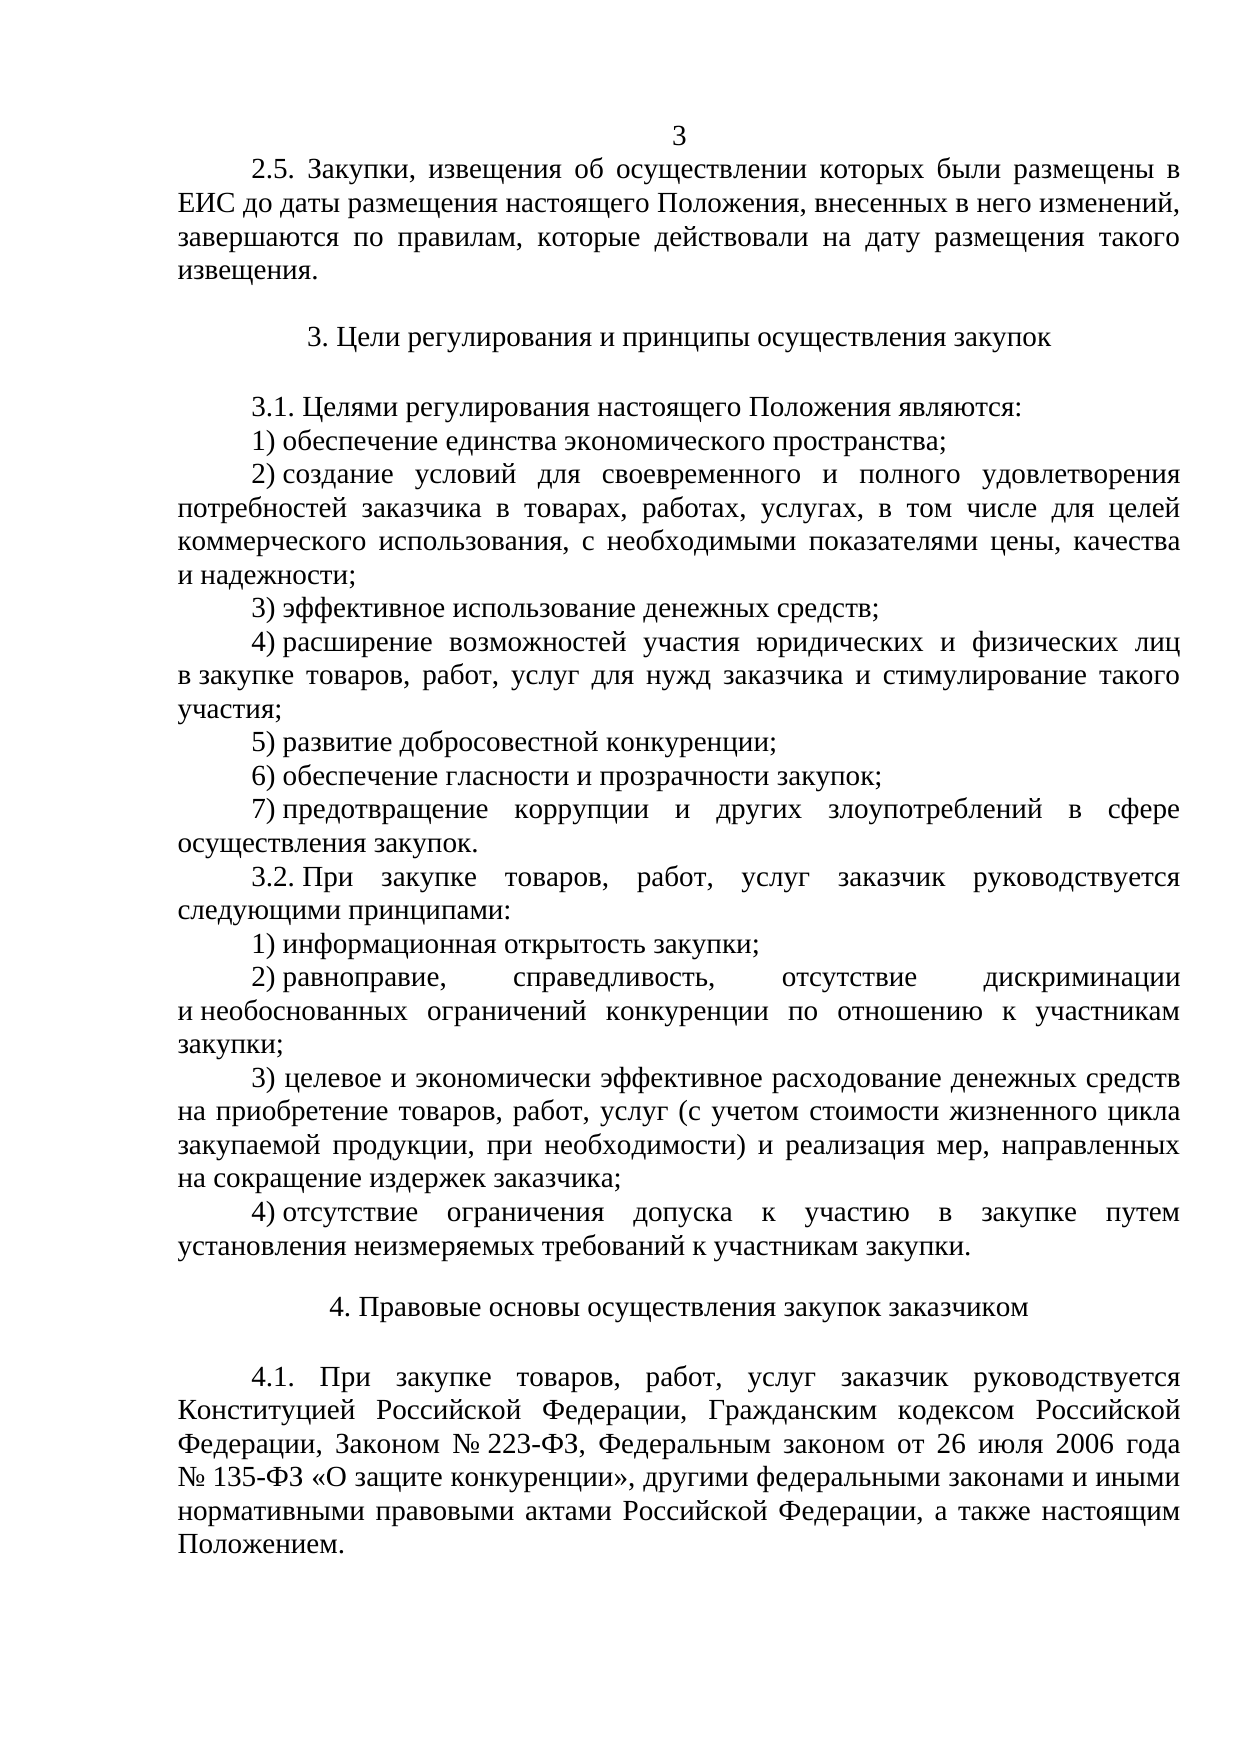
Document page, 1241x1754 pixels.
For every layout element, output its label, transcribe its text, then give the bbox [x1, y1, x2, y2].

subtitle 4. Правовые основы осуществления закупок заказчиком [177, 1289, 1181, 1323]
text 3.2. При закупке товаров, работ, услуг заказчик руководствуется следующими принципами: [177, 859, 1181, 926]
text 2) создание условий для своевременного и полного удовлетворения потребностей заказчика в товарах, работах, услугах, в том числе для целей коммерческого использования, с необходимыми показателями цены, качества и надежности; [177, 456, 1181, 590]
text 3) целевое и экономически эффективное расходование денежных средств на приобретение товаров, работ, услуг (с учетом стоимости жизненного цикла закупаемой продукции, при необходимости) и реализация мер, направленных на сокращение издержек заказчика; [177, 1060, 1181, 1194]
text 1) обеспечение единства экономического пространства; [177, 423, 1181, 456]
text 2) равноправие, справедливость, отсутствие дискриминации и необоснованных ограничений конкуренции по отношению к участникам закупки; [177, 959, 1181, 1060]
text 3) эффективное использование денежных средств; [177, 590, 1181, 624]
subtitle 3. Цели регулирования и принципы осуществления закупок [177, 319, 1181, 353]
text 6) обеспечение гласности и прозрачности закупок; [177, 758, 1181, 792]
text 2.5. Закупки, извещения об осуществлении которых были размещены в ЕИС до даты размещения настоящего Положения, внесенных в него изменений, завершаются по правилам, которые действовали на дату размещения такого извещения. [177, 152, 1181, 286]
text 1) информационная открытость закупки; [177, 926, 1181, 959]
text 4) расширение возможностей участия юридических и физических лиц в закупке товаров, работ, услуг для нужд заказчика и стимулирование такого участия; [177, 624, 1181, 724]
text 4.1. При закупке товаров, работ, услуг заказчик руководствуется Конституцией Российской Федерации, Гражданским кодексом Российской Федерации, Законом № 223-ФЗ, Федеральным законом от 26 июля 2006 года № 135-ФЗ «О защите конкуренции», другими федеральными законами и иными нормативными правовыми актами Российской Федерации, а также настоящим Положением. [177, 1359, 1181, 1560]
text 5) развитие добросовестной конкуренции; [177, 724, 1181, 758]
text 3.1. Целями регулирования настоящего Положения являются: [177, 389, 1181, 423]
text 7) предотвращение коррупции и других злоупотреблений в сфере осуществления закупок. [177, 792, 1181, 859]
text 4) отсутствие ограничения допуска к участию в закупке путем установления неизмеряемых требований к участникам закупки. [177, 1194, 1181, 1261]
